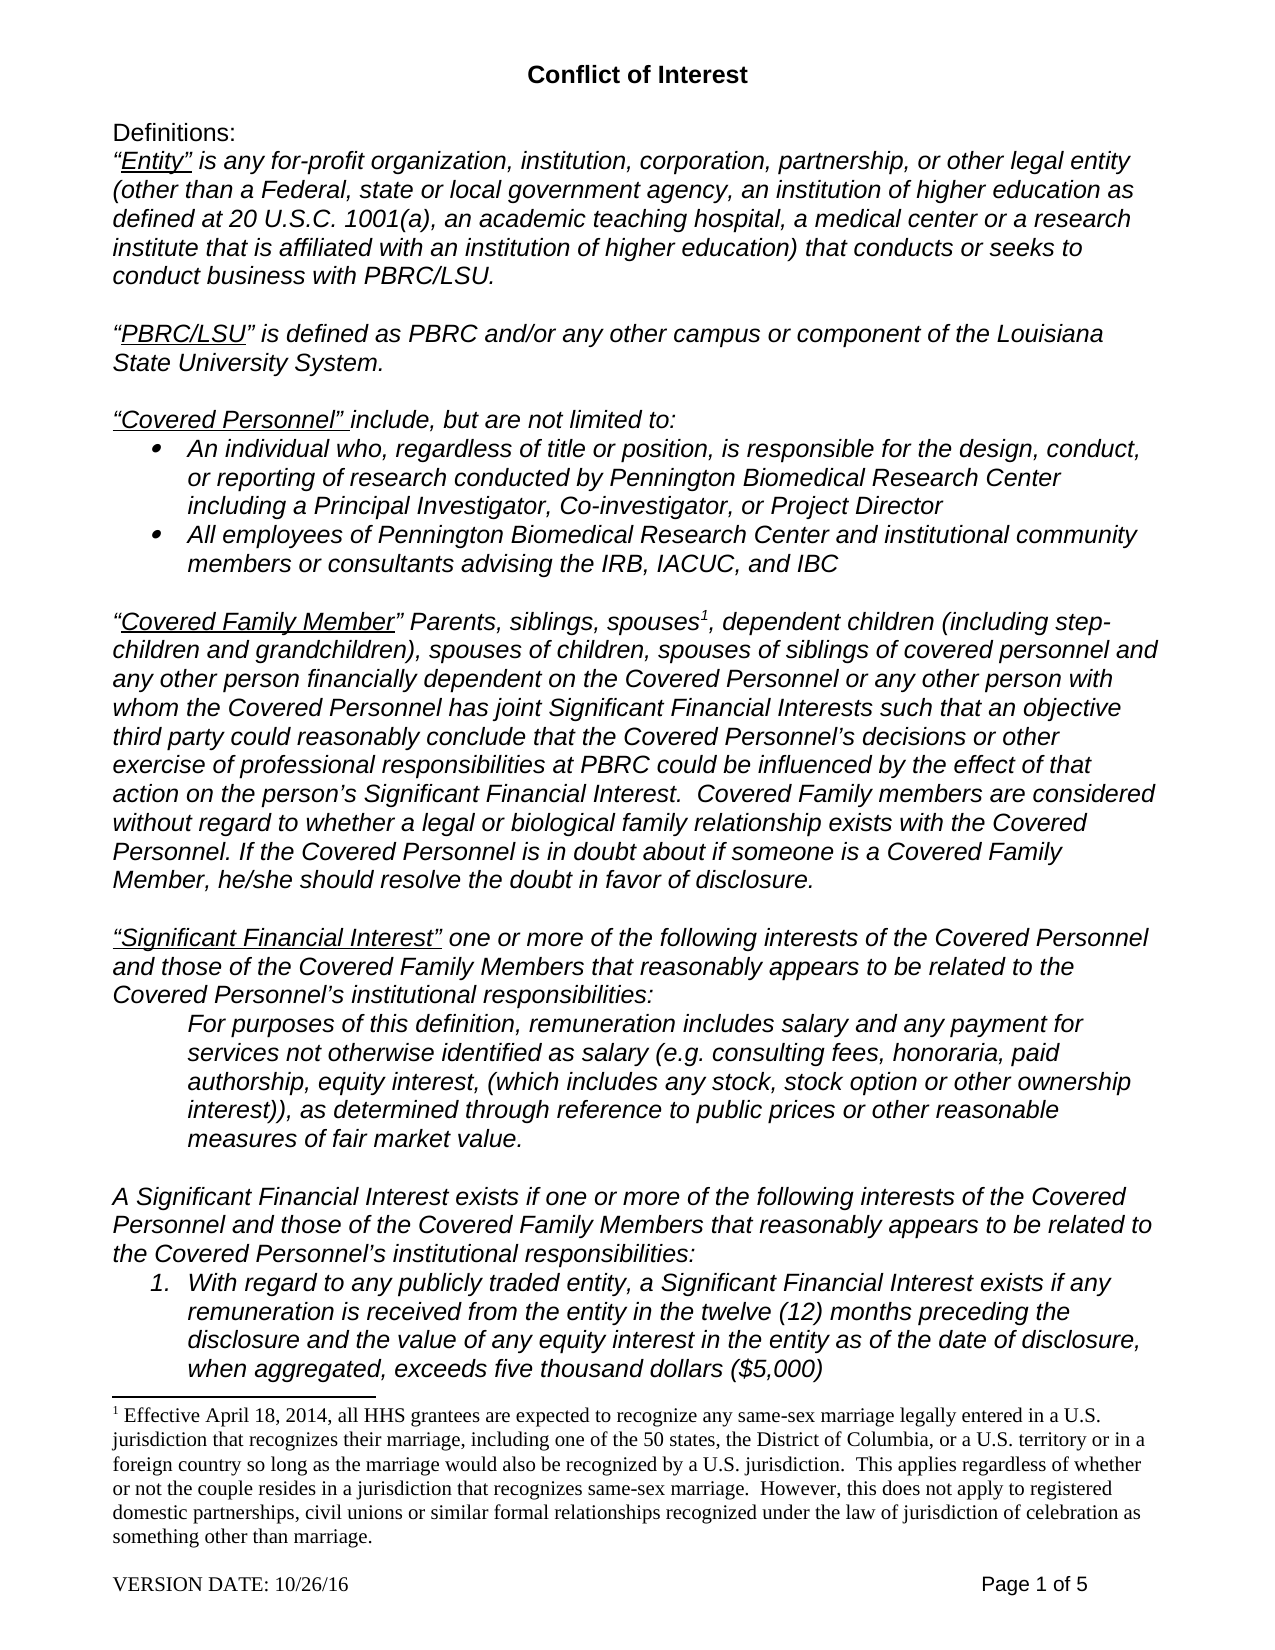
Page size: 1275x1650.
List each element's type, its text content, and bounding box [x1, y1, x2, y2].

list All employees of Pennington Biomedical Research Center and institutional community members or consultants advising the IRB, IACUC, and IBC [150, 520, 1162, 578]
list With regard to any publicly traded entity, a Significant Financial Interest exists if any remuneration is received from the entity in the twelve (12) months preceding the disclosure and the value of any equity interest in the entity as of the date of disclosure, when aggregated, exceeds five thousand dollars ($5,000) [150, 1268, 1162, 1383]
text “Significant Financial Interest” one or more of the following interests of the Covered Personnel and those of the Covered Family Members that reasonably appears to be related to the Covered Personnel’s institutional responsibilities: [112, 923, 1162, 1009]
text A Significant Financial Interest exists if one or more of the following interests of the Covered Personnel and those of the Covered Family Members that reasonably appears to be related to the Covered Personnel’s institutional responsibilities: [112, 1181, 1162, 1268]
text Conflict of Interest [112, 60, 1162, 89]
text For purposes of this definition, remuneration includes salary and any payment for services not otherwise identified as salary (e.g. consulting fees, honoraria, paid authorship, equity interest, (which includes any stock, stock option or other ownership interest)), as determined through reference to public prices or other reasonable measures of fair market value. [187, 1009, 1162, 1153]
text “Entity” is any for-profit organization, institution, corporation, partnership, or other legal entity (other than a Federal, state or local government agency, an institution of higher education as defined at 20 U.S.C. 1001(a), an academic teaching hospital, a medical center or a research institute that is affiliated with an institution of higher education) that conducts or seeks to conduct business with PBRC/LSU. [112, 146, 1162, 290]
list An individual who, regardless of title or position, is responsible for the design, conduct, or reporting of research conducted by Pennington Biomedical Research Center including a Principal Investigator, Co-investigator, or Project Director [150, 434, 1162, 520]
text “PBRC/LSU” is defined as PBRC and/or any other campus or component of the Louisiana State University System. [112, 319, 1162, 376]
text “Covered Family Member” Parents, siblings, spouses, dependent children (including step-children and grandchildren), spouses of children, spouses of siblings of covered personnel and any other person financially dependent on the Covered Personnel or any other person with whom the Covered Personnel has joint Significant Financial Interests such that an objective third party could reasonably conclude that the Covered Personnel’s decisions or other exercise of professional responsibilities at PBRC could be influenced by the effect of that action on the person’s Significant Financial Interest. Covered Family members are considered without regard to whether a legal or biological family relationship exists with the Covered Personnel. If the Covered Personnel is in doubt about if someone is a Covered Family Member, he/she should resolve the doubt in favor of disclosure. [112, 606, 1162, 894]
text “Covered Personnel” include, but are not limited to: [112, 405, 1162, 434]
text Definitions: [112, 117, 1162, 146]
